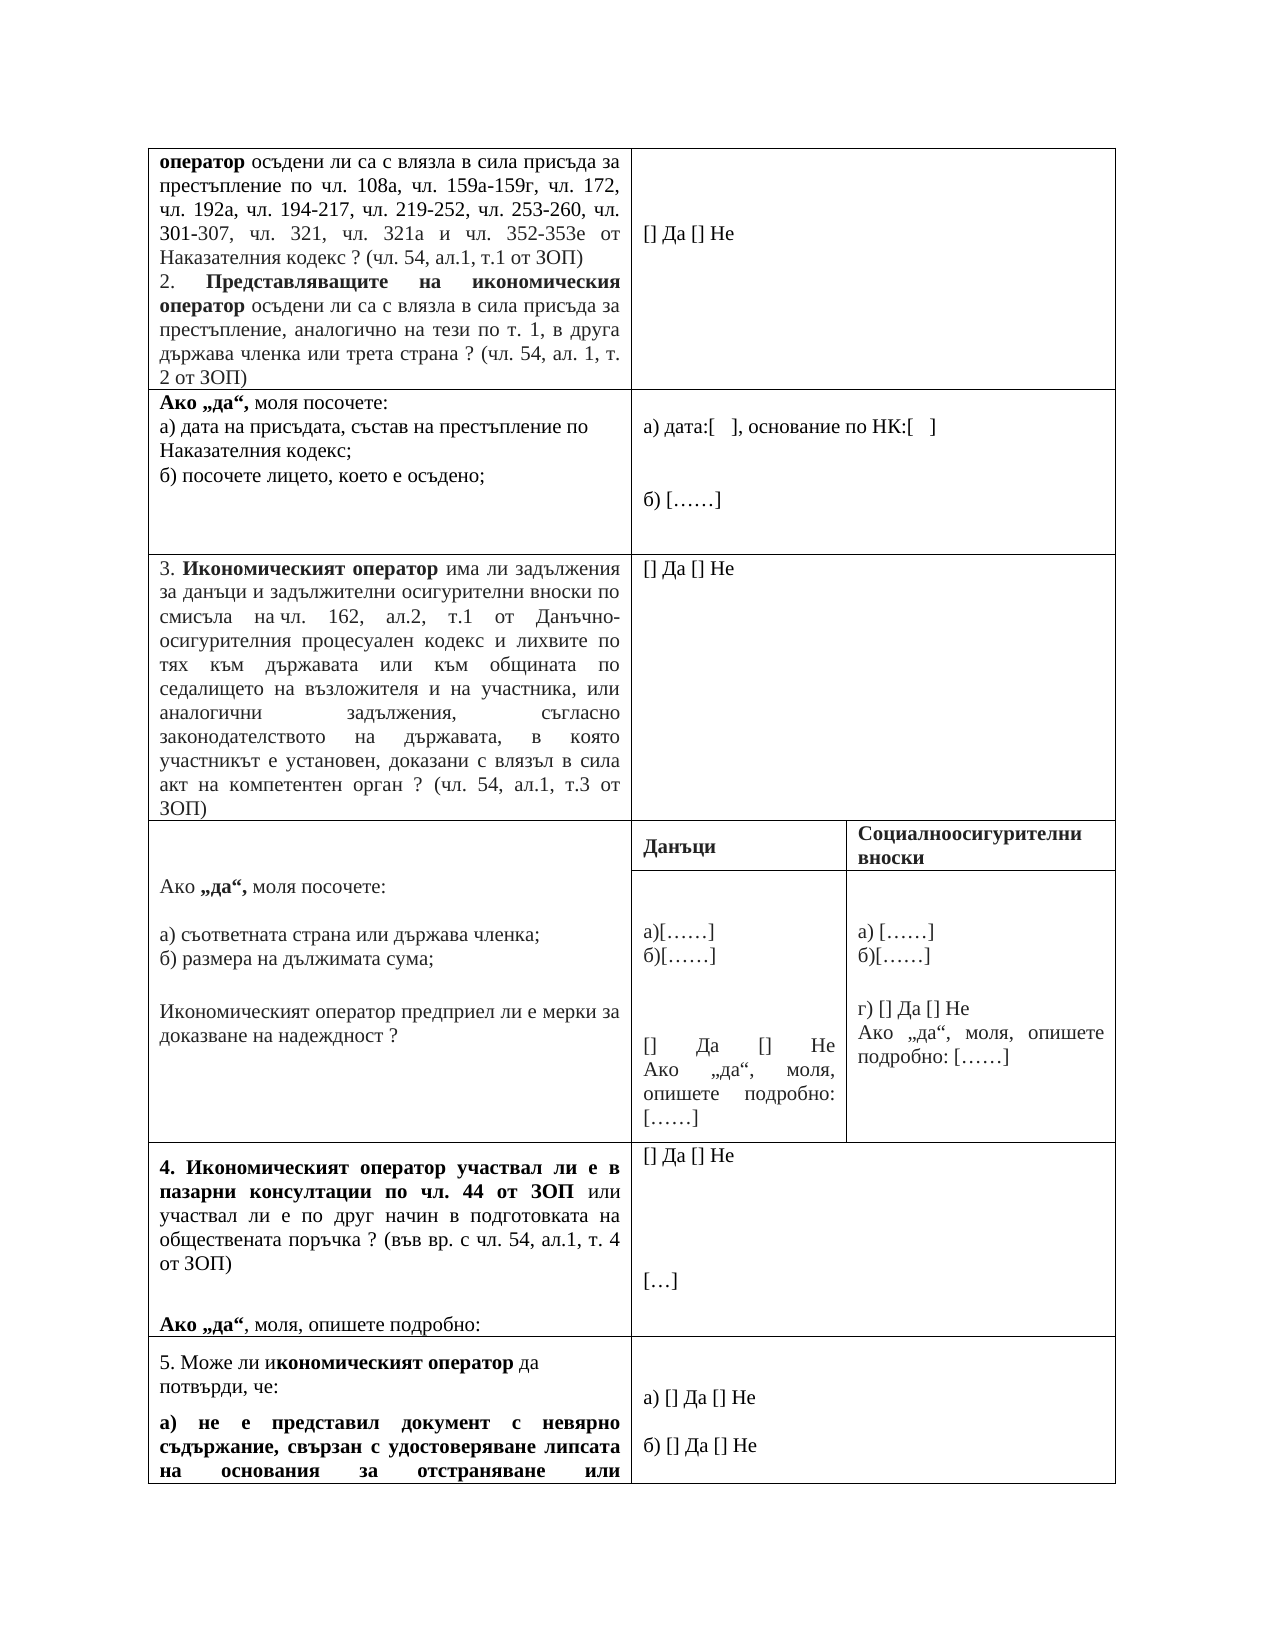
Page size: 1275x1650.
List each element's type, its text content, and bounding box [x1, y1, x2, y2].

table_cell Социалноосигурителни вноски [847, 821, 1115, 870]
table_cell a)[……] б)[……] [] Да [] Не Ако „да“, моля, опишете подробно: [……] [632, 871, 846, 1142]
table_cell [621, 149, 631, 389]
table_cell 3. Икономическият оператор има ли задължения за данъци и задължителни осигурителни вноски по смисъла на чл. 162, ал.2, т.1 от Данъчно-осигурителния процесуален кодекс и лихвите по тях към държавата или към общината по седалището на възложителя и на участника, или аналогични задължения, съгласно законодателството на държавата, в която участникът е установен, доказани с влязъл в сила акт на компетентен орган ? (чл. 54, ал.1, т.3 от ЗОП) [149, 555, 631, 820]
table_cell Ако „да“, моля посочете: а) дата на присъдата, състав на престъпление по Наказателния кодекс; б) посочете лицето, което е осъдено; [149, 390, 631, 554]
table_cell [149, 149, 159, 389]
table_cell a) [……] б)[……] г) [] Да [] Не Ако „да“, моля, опишете подробно: [……] [847, 871, 1115, 1142]
table_cell Данъци [632, 821, 846, 870]
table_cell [149, 1337, 631, 1482]
table_cell a) дата:[ ], основание по НК:[ ] б) [……] [632, 390, 1115, 554]
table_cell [632, 1337, 1115, 1482]
table_cell Ако „да“, моля посочете: а) съответната страна или държава членка; б) размера на дължимата сума; Икономическият оператор предприел ли е мерки за доказване на надеждност ? [149, 821, 631, 1142]
table_cell [] Да [] Не […] [632, 1143, 1115, 1336]
table_cell [] Да [] Не [632, 555, 1115, 820]
table_cell 4. Икономическият оператор участвал ли е в пазарни консултации по чл. 44 от ЗОП или участвал ли е по друг начин в подготовката на обществената поръчка ? (във вр. с чл. 54, ал.1, т. 4 от ЗОП) Ако „да“, моля, опишете подробно: [149, 1143, 631, 1336]
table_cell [632, 149, 1115, 389]
